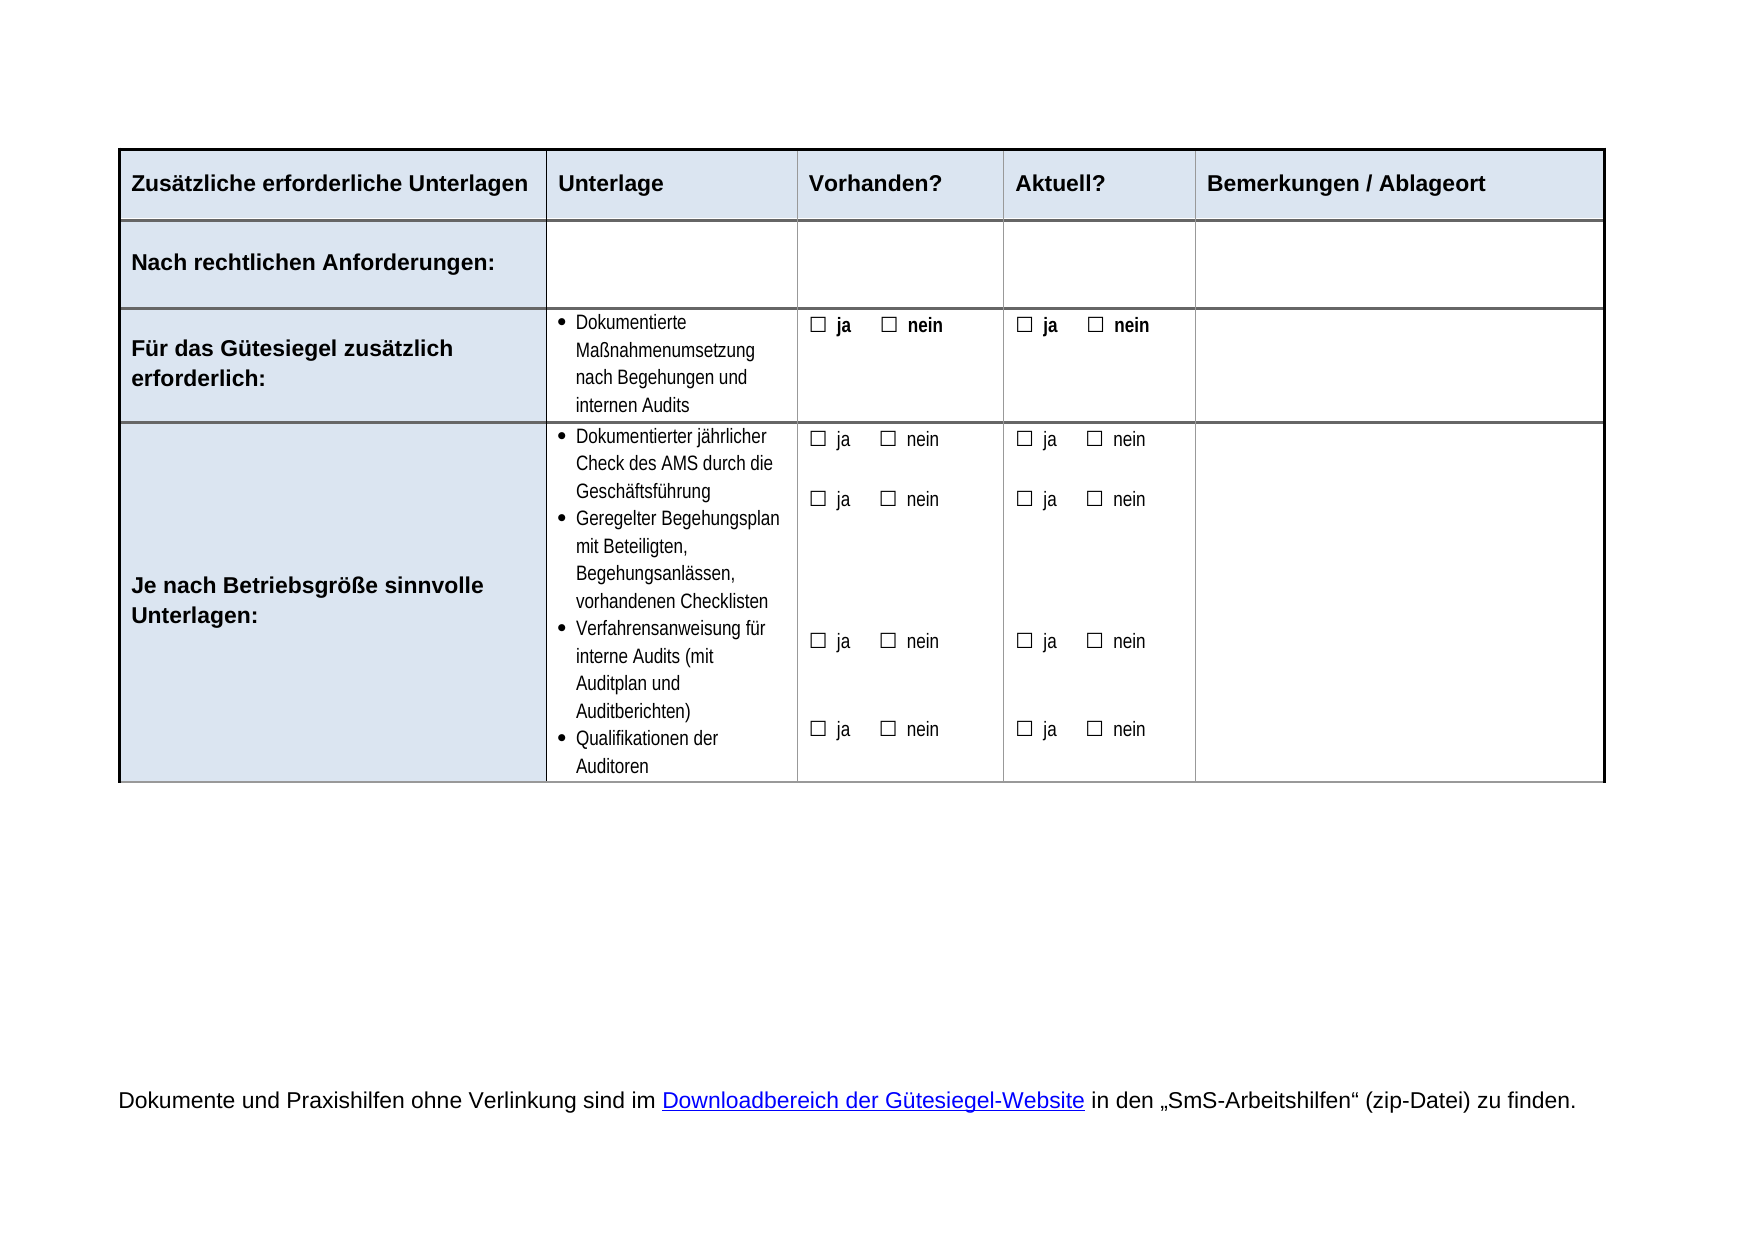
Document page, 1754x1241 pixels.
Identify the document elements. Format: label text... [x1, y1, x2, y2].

table_header Aktuell? [1004, 151, 1195, 218]
table_cell ja nein ja nein ja nein ja nein [1004, 424, 1195, 781]
table_cell [798, 222, 1003, 307]
table_header Unterlage [547, 151, 797, 218]
table_cell [1196, 310, 1603, 421]
table_header Bemerkungen / Ablageort [1196, 151, 1603, 218]
table_cell ja nein ja nein ja nein ja nein [798, 424, 1003, 781]
table_cell Für das Gütesiegel zusätzlich erforderlich: [121, 310, 546, 421]
table_header Zusätzliche erforderliche Unterlagen [121, 151, 546, 218]
table_cell [547, 222, 797, 307]
table_cell ja nein [1004, 310, 1195, 421]
table_cell ja nein [798, 310, 1003, 421]
table_cell Dokumentierter jährlicher Check des AMS durch die Geschäftsführung Geregelter Begehungsplan mit Beteiligten, Begehungsanlässen, vorhandenen Checklisten Verfahrensanweisung für interne Audits (mit Auditplan und Auditberichten) Qualifikationen der Auditoren [547, 424, 797, 781]
table_header Vorhanden? [798, 151, 1003, 218]
table_cell Nach rechtlichen Anforderungen: [121, 222, 546, 307]
table_cell [1004, 222, 1195, 307]
table_cell Dokumentierte Maßnahmenumsetzung nach Begehungen und internen Audits [547, 310, 797, 421]
table_cell [1196, 222, 1603, 307]
table_cell [1196, 424, 1603, 781]
table_cell Je nach Betriebsgröße sinnvolle Unterlagen: [121, 424, 546, 781]
